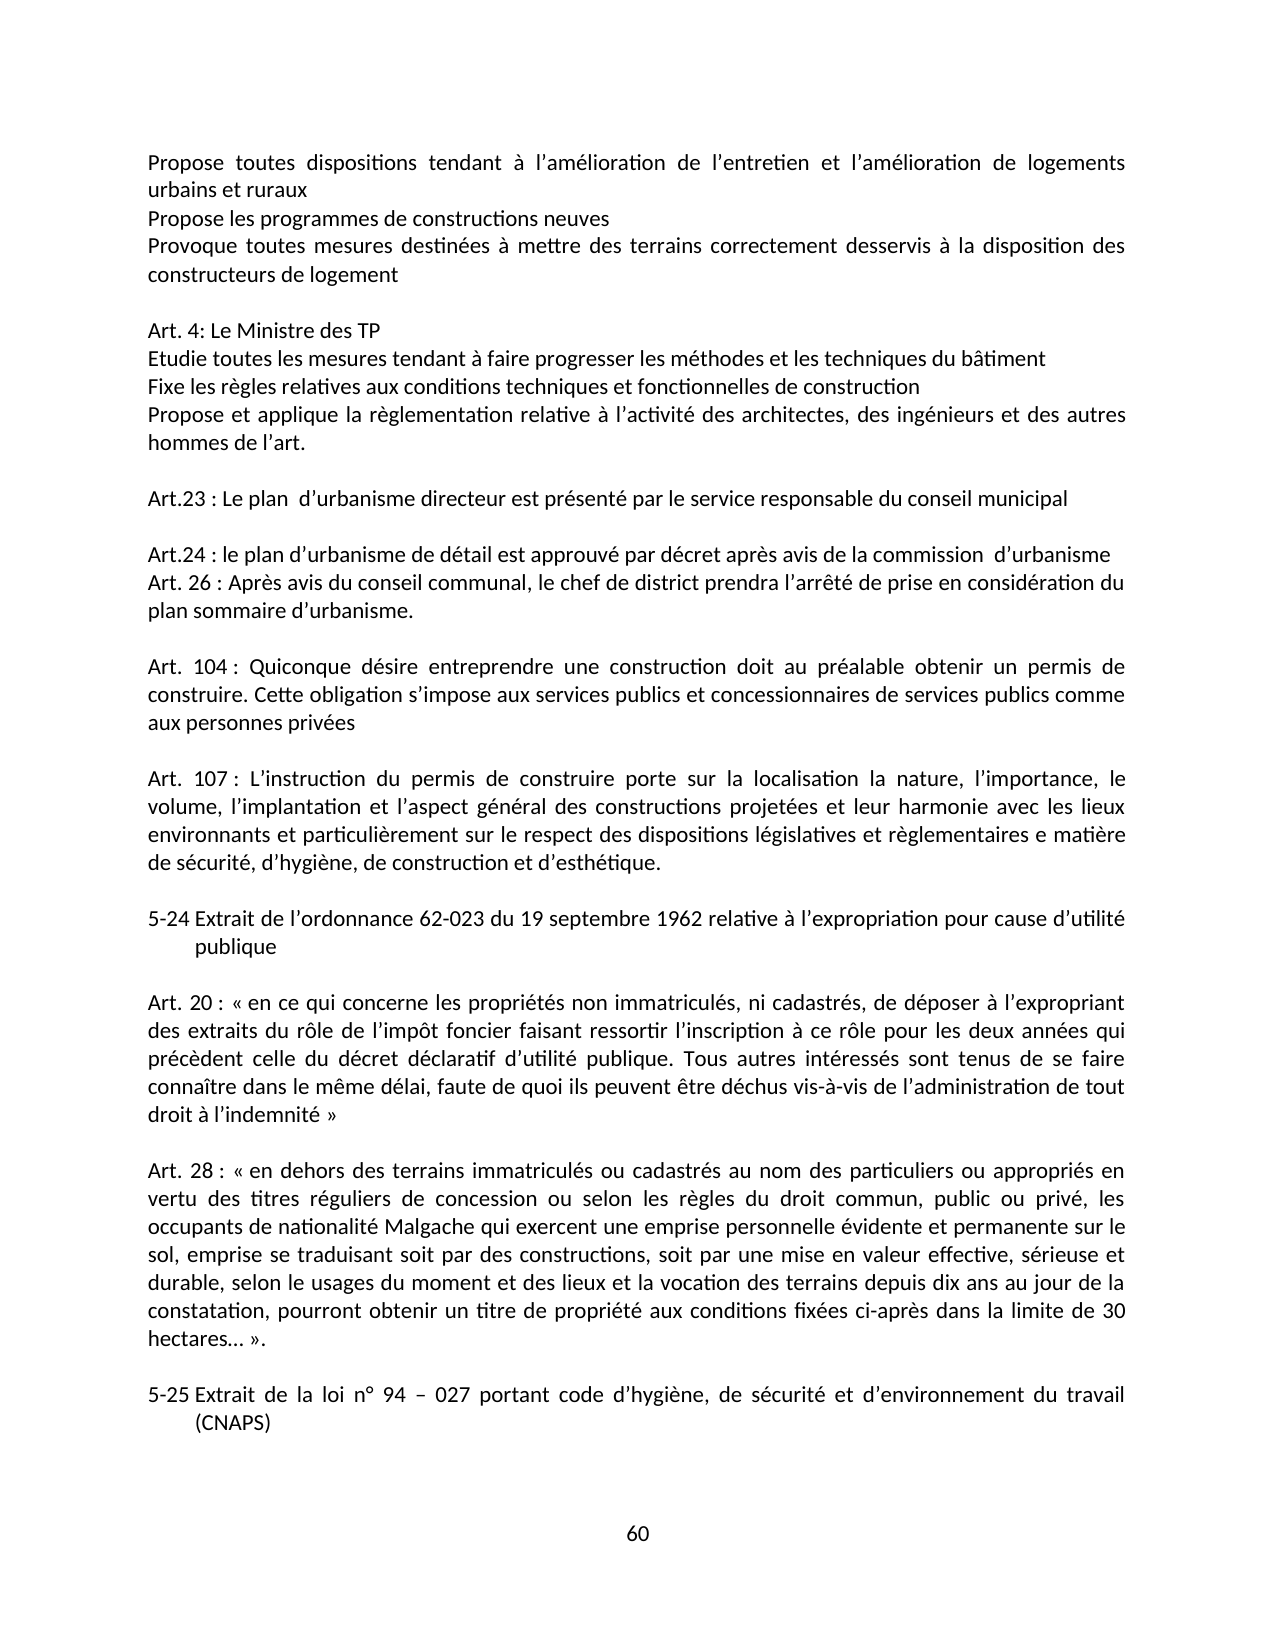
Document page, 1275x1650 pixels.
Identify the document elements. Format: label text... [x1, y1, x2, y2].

text Art. 107 : L’instruction du permis de construire porte sur la localisation la nature, l’importance, le volume, l’implantation et l’aspect général des constructions projetées et leur harmonie avec les lieux environnants et particulièrement sur le respect des dispositions législatives et règlementaires e matière de sécurité, d’hygiène, de construction et d’esthétique. [148, 764, 1127, 876]
text Art. 20 : « en ce qui concerne les propriétés non immatriculés, ni cadastrés, de déposer à l’expropriant des extraits du rôle de l’impôt foncier faisant ressortir l’inscription à ce rôle pour les deux années qui précèdent celle du décret déclaratif d’utilité publique. Tous autres intéressés sont tenus de se faire connaître dans le même délai, faute de quoi ils peuvent être déchus vis-à-vis de l’administration de tout droit à l’indemnité » [148, 988, 1127, 1128]
text Propose les programmes de constructions neuves [148, 204, 1127, 232]
text Art. 28 : « en dehors des terrains immatriculés ou cadastrés au nom des particuliers ou appropriés en vertu des titres réguliers de concession ou selon les règles du droit commun, public ou privé, les occupants de nationalité Malgache qui exercent une emprise personnelle évidente et permanente sur le sol, emprise se traduisant soit par des constructions, soit par une mise en valeur effective, sérieuse et durable, selon le usages du moment et des lieux et la vocation des terrains depuis dix ans au jour de la constatation, pourront obtenir un titre de propriété aux conditions fixées ci-après dans la limite de 30 hectares… ». [148, 1156, 1127, 1352]
list Extrait de la loi n° 94 – 027 portant code d’hygiène, de sécurité et d’environnement du travail (CNAPS) [148, 1381, 1127, 1437]
text Etudie toutes les mesures tendant à faire progresser les méthodes et les techniques du bâtiment [148, 344, 1127, 372]
text Provoque toutes mesures destinées à mettre des terrains correctement desservis à la disposition des constructeurs de logement [148, 232, 1127, 288]
text Art. 4: Le Ministre des TP [148, 316, 1127, 344]
text Propose toutes dispositions tendant à l’amélioration de l’entretien et l’amélioration de logements urbains et ruraux [148, 148, 1127, 204]
text Art.24 : le plan d’urbanisme de détail est approuvé par décret après avis de la commission d’urbanisme [148, 540, 1127, 568]
text Art.23 : Le plan d’urbanisme directeur est présenté par le service responsable du conseil municipal [148, 484, 1127, 512]
text Art. 26 : Après avis du conseil communal, le chef de district prendra l’arrêté de prise en considération du plan sommaire d’urbanisme. [148, 568, 1127, 624]
text Fixe les règles relatives aux conditions techniques et fonctionnelles de construction [148, 372, 1127, 400]
text Propose et applique la règlementation relative à l’activité des architectes, des ingénieurs et des autres hommes de l’art. [148, 400, 1127, 456]
list Extrait de l’ordonnance 62-023 du 19 septembre 1962 relative à l’expropriation pour cause d’utilité publique [148, 904, 1127, 960]
text Art. 104 : Quiconque désire entreprendre une construction doit au préalable obtenir un permis de construire. Cette obligation s’impose aux services publics et concessionnaires de services publics comme aux personnes privées [148, 652, 1127, 736]
